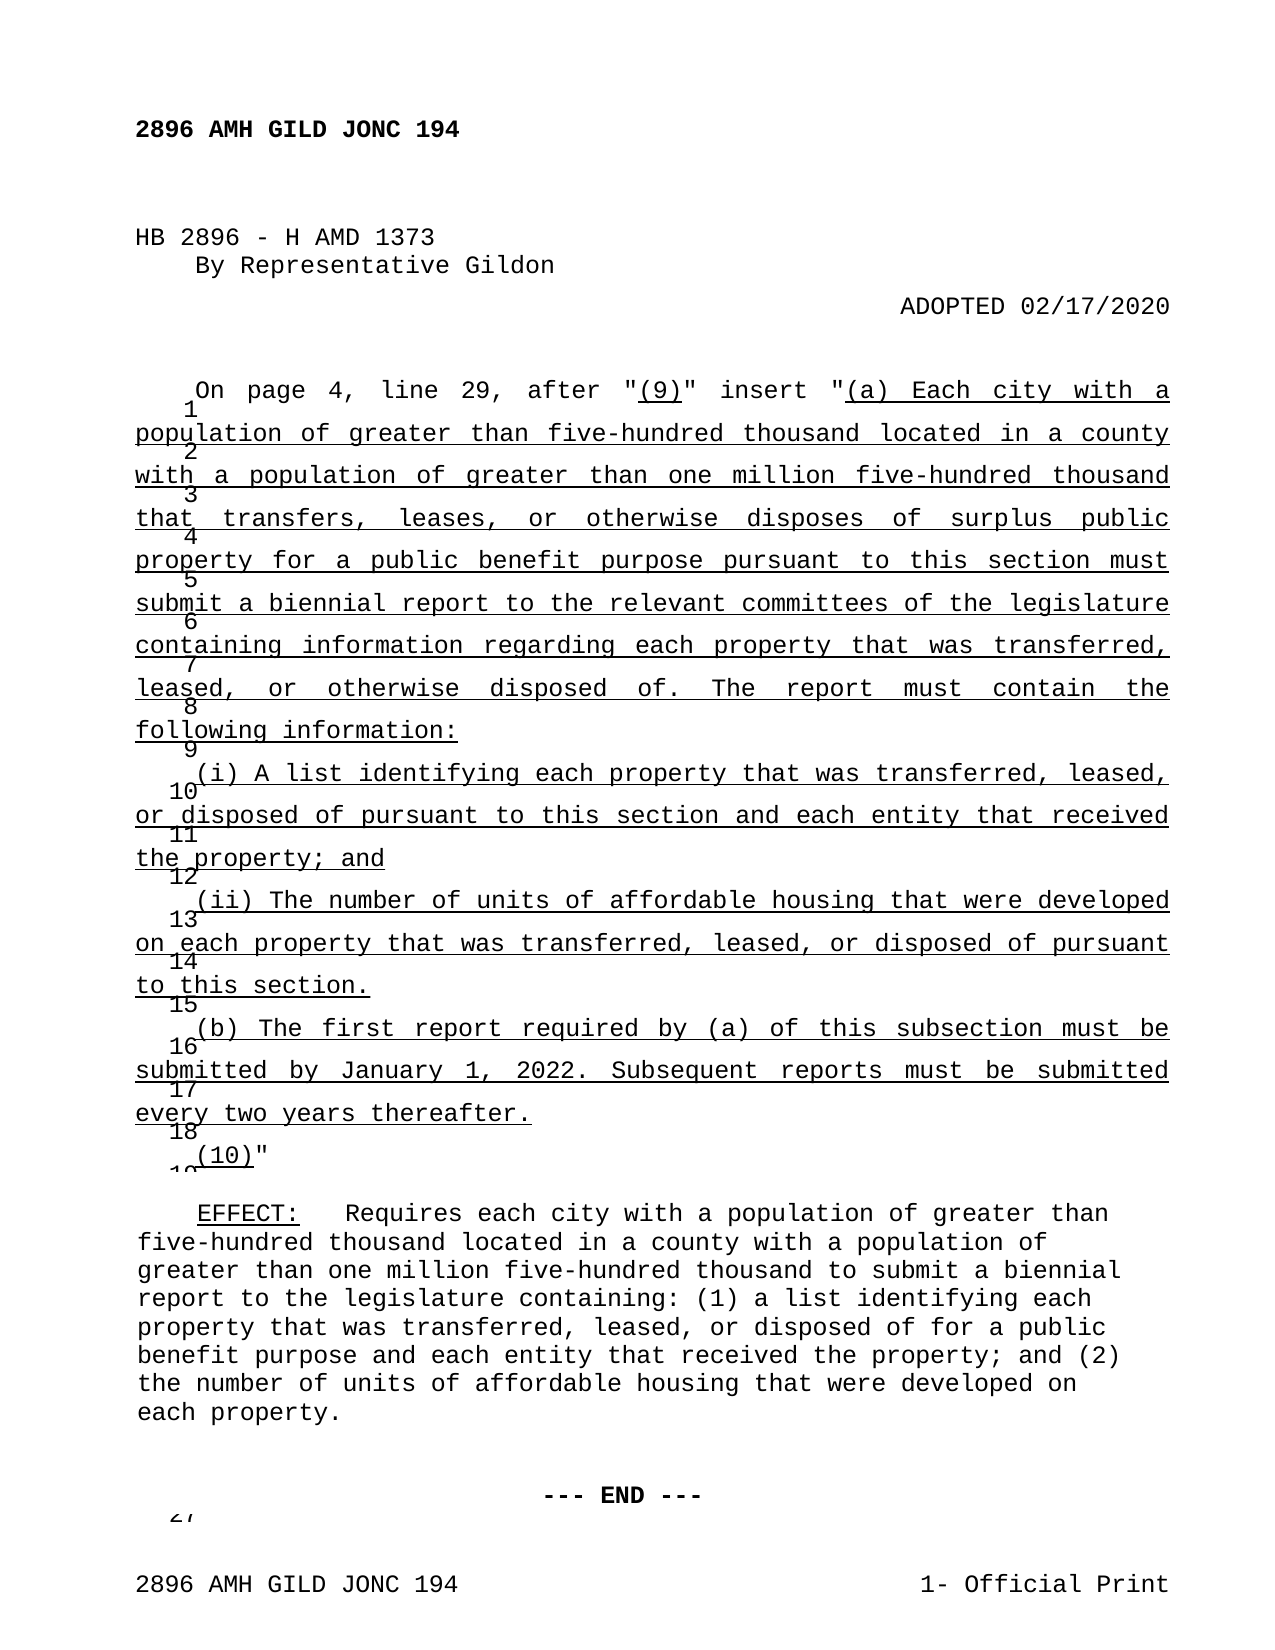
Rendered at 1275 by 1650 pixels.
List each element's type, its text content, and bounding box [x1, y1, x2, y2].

text On page 4, line 29, after "(9)" insert "(a) Each city with a population of greater than five-hundred thousand located in a county with a population of greater than one million five-hundred thousand that transfers, leases, or otherwise disposes of surplus public property for a public benefit purpose pursuant to this section must submit a biennial report to the relevant committees of the legislature containing information regarding each property that was transferred, leased, or otherwise disposed of. The report must contain the following information: [135, 445, 1170, 486]
text On page 4, line 29, after "(9)" insert "(a) Each city with a population of greater than five-hundred thousand located in a county with a population of greater than one million five-hundred thousand that transfers, leases, or otherwise disposes of surplus public property for a public benefit purpose pursuant to this section must submit a biennial report to the relevant committees of the legislature containing information regarding each property that was transferred, leased, or otherwise disposed of. The report must contain the following information: [135, 488, 1170, 529]
text (ii) The number of units of affordable housing that were developed on each property that was transferred, leased, or disposed of pursuant to this section. [135, 955, 1170, 1002]
text On page 4, line 29, after "(9)" insert "(a) Each city with a population of greater than five-hundred thousand located in a county with a population of greater than one million five-hundred thousand that transfers, leases, or otherwise disposes of surplus public property for a public benefit purpose pursuant to this section must submit a biennial report to the relevant committees of the legislature containing information regarding each property that was transferred, leased, or otherwise disposed of. The report must contain the following information: [135, 700, 1170, 747]
text (i) A list identifying each property that was transferred, leased, or disposed of pursuant to this section and each entity that received the property; and [135, 747, 1170, 875]
text On page 4, line 29, after "(9)" insert "(a) Each city with a population of greater than five-hundred thousand located in a county with a population of greater than one million five-hundred thousand that transfers, leases, or otherwise disposes of surplus public property for a public benefit purpose pursuant to this section must submit a biennial report to the relevant committees of the legislature containing information regarding each property that was transferred, leased, or otherwise disposed of. The report must contain the following information: [135, 530, 1170, 614]
text - [135, 224, 1170, 252]
text On page 4, line 29, after "(9)" insert "(a) Each city with a population of greater than five-hundred thousand located in a county with a population of greater than one million five-hundred thousand that transfers, leases, or otherwise disposes of surplus public property for a public benefit purpose pursuant to this section must submit a biennial report to the relevant committees of the legislature containing information regarding each property that was transferred, leased, or otherwise disposed of. The report must contain the following information: [135, 615, 1170, 656]
text (10)" [135, 1130, 1170, 1172]
text --- END --- [75, 1470, 1170, 1512]
text (ii) The number of units of affordable housing that were developed on each property that was transferred, leased, or disposed of pursuant to this section. [135, 875, 1170, 954]
text On page 4, line 29, after "(9)" insert "(a) Each city with a population of greater than five-hundred thousand located in a county with a population of greater than one million five-hundred thousand that transfers, leases, or otherwise disposes of surplus public property for a public benefit purpose pursuant to this section must submit a biennial report to the relevant committees of the legislature containing information regarding each property that was transferred, leased, or otherwise disposed of. The report must contain the following information: [135, 365, 1170, 444]
text On page 4, line 29, after "(9)" insert "(a) Each city with a population of greater than five-hundred thousand located in a county with a population of greater than one million five-hundred thousand that transfers, leases, or otherwise disposes of surplus public property for a public benefit purpose pursuant to this section must submit a biennial report to the relevant committees of the legislature containing information regarding each property that was transferred, leased, or otherwise disposed of. The report must contain the following information: [135, 658, 1170, 699]
text (b) The first report required by (a) of this subsection must be submitted by January 1, 2022. Subsequent reports must be submitted every two years thereafter. [135, 1002, 1170, 1130]
